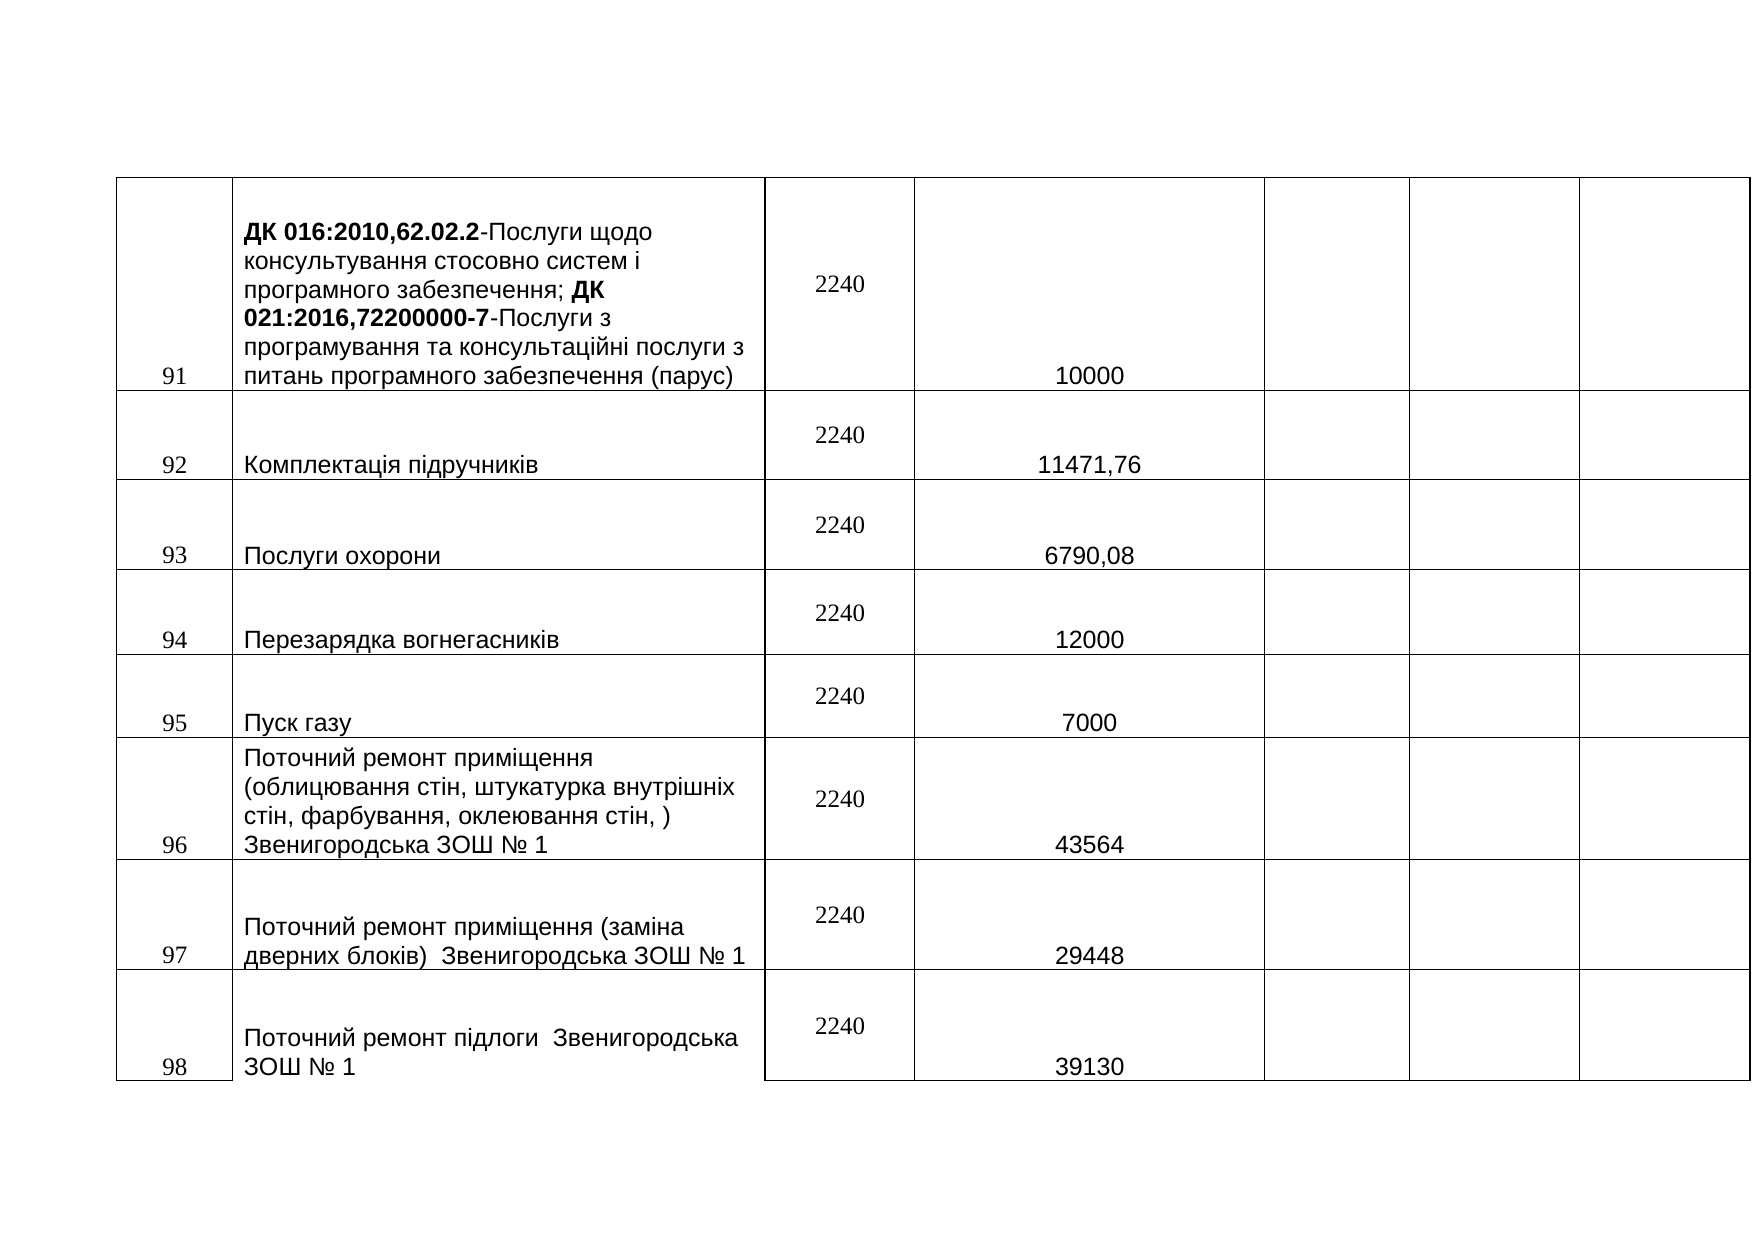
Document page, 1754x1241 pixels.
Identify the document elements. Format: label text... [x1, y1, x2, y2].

table_cell [1410, 655, 1579, 737]
table_cell [1580, 655, 1749, 737]
table_cell [1580, 480, 1749, 569]
table_cell [1410, 570, 1579, 654]
table_cell 92 [117, 391, 232, 479]
table_cell [1265, 570, 1409, 654]
table_cell [1580, 391, 1749, 479]
table_cell 10000 [915, 178, 1264, 390]
table_cell [1410, 738, 1579, 858]
table_cell Комплектація підручників [233, 391, 764, 479]
table_cell [1410, 970, 1579, 1080]
table_cell 96 [117, 738, 232, 858]
table_cell 2240 [766, 480, 914, 569]
table_cell [1265, 738, 1409, 858]
table_cell [1580, 970, 1749, 1080]
table_cell 2240 [766, 655, 914, 737]
table_cell 2240 [766, 970, 914, 1080]
table_cell 97 [117, 860, 232, 969]
table_cell [1580, 570, 1749, 654]
table_cell [1410, 178, 1579, 390]
table_cell 39130 [915, 970, 1264, 1080]
table_cell 12000 [915, 570, 1264, 654]
table_cell 6790,08 [915, 480, 1264, 569]
table_cell 11471,76 [915, 391, 1264, 479]
table_cell [1265, 970, 1409, 1080]
table_cell [1410, 480, 1579, 569]
table_cell 2240 [766, 738, 914, 858]
table_cell Поточний ремонт підлоги Звенигородська ЗОШ № 1 [233, 970, 764, 1080]
table_cell Поточний ремонт приміщення (заміна дверних блоків) Звенигородська ЗОШ № 1 [233, 860, 764, 969]
table_cell ДК 016:2010,62.02.2-Послуги щодо консультування стосовно систем і програмного забезпечення; ДК 021:2016,72200000-7-Послуги з програмування та консультаційні послуги з питань програмного забезпечення (парус) [233, 178, 764, 390]
table_cell [1410, 860, 1579, 969]
table_cell 2240 [766, 570, 914, 654]
table_cell 98 [117, 970, 232, 1080]
table_cell 7000 [915, 655, 1264, 737]
table_cell Поточний ремонт приміщення (облицювання стін, штукатурка внутрішніх стін, фарбування, оклеювання стін, ) Звенигородська ЗОШ № 1 [233, 738, 764, 858]
table_cell 43564 [915, 738, 1264, 858]
table_cell [1580, 738, 1749, 858]
table_cell Перезарядка вогнегасників [233, 570, 764, 654]
table_cell Пуск газу [233, 655, 764, 737]
table_cell [1580, 178, 1749, 390]
table_cell 29448 [915, 860, 1264, 969]
table_cell [1265, 655, 1409, 737]
table_cell 93 [117, 480, 232, 569]
table_cell 2240 [766, 860, 914, 969]
table_cell 94 [117, 570, 232, 654]
table_cell 2240 [766, 178, 914, 390]
table_cell 91 [117, 178, 232, 390]
table_cell [1265, 391, 1409, 479]
table_cell [1265, 178, 1409, 390]
table_cell [1410, 391, 1579, 479]
table_cell 2240 [766, 391, 914, 479]
table_cell Послуги охорони [233, 480, 764, 569]
table_cell [1580, 860, 1749, 969]
table_cell 95 [117, 655, 232, 737]
table_cell [1265, 860, 1409, 969]
table_cell [1265, 480, 1409, 569]
